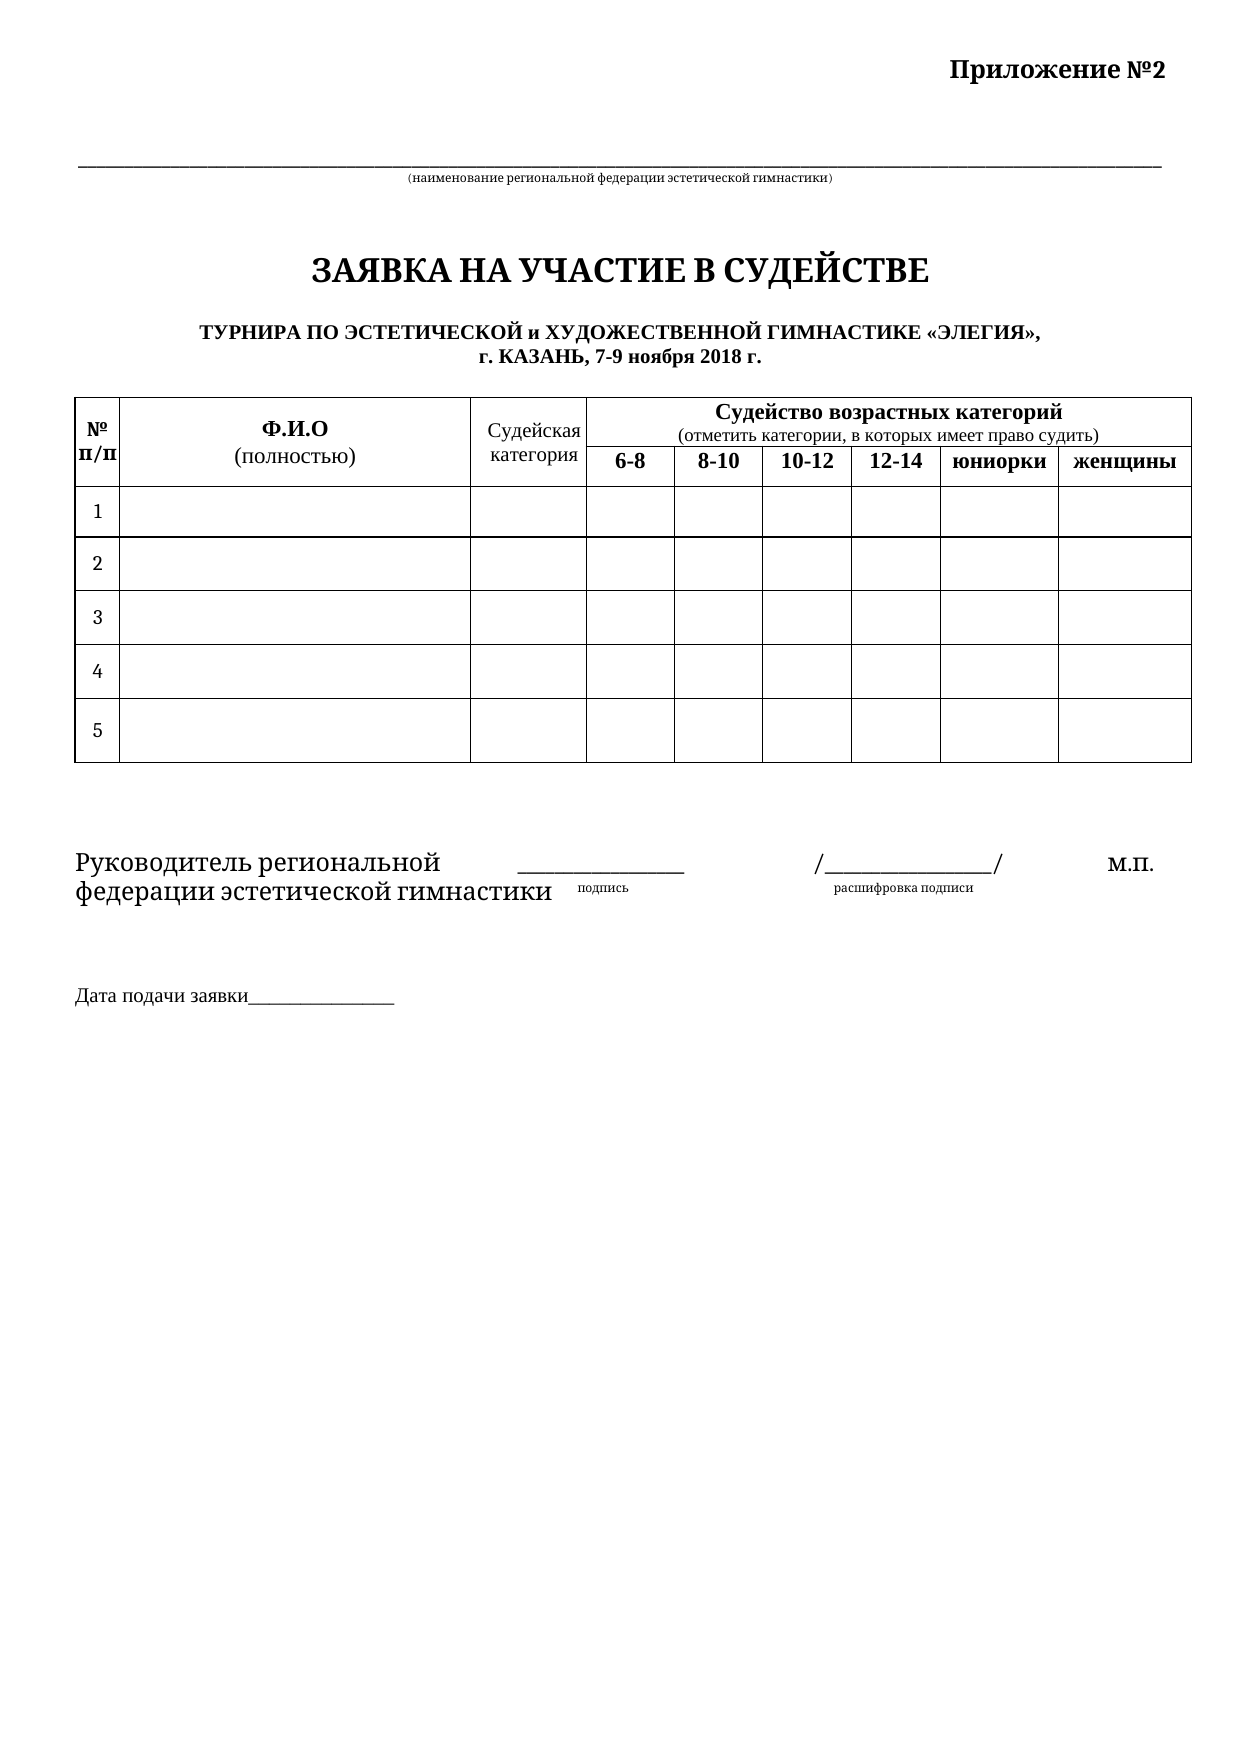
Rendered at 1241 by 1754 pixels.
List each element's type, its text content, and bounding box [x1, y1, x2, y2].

table_cell [763, 487, 851, 536]
table_cell [471, 591, 586, 644]
table_cell [763, 538, 851, 590]
text федерации эстетической гимнастики подпись расшифровка подписи [75, 878, 1165, 906]
table_cell [675, 699, 762, 762]
text г. КАЗАНЬ, 7-9 ноября 2018 г. [75, 344, 1165, 368]
table_cell 5 [76, 699, 119, 762]
text Руководитель региональной __________________ /__________________/ м.п. [75, 849, 1165, 878]
text ЗАЯВКА НА УЧАСТИЕ В СУДЕЙСТВЕ [75, 253, 1165, 291]
table_cell [1059, 645, 1191, 698]
table_cell [675, 538, 762, 590]
table_cell 1 [76, 487, 119, 536]
table_cell [587, 591, 674, 644]
table_cell женщины [1059, 447, 1191, 486]
table_cell [471, 699, 586, 762]
table_header Судейская категория [471, 398, 586, 486]
table_cell [1059, 538, 1191, 590]
table_cell [587, 645, 674, 698]
table_cell [852, 538, 940, 590]
text (наименование региональной федерации эстетической гимнастики) [75, 171, 1165, 195]
table_cell 3 [76, 591, 119, 644]
table_cell [941, 645, 1058, 698]
table_cell [1059, 591, 1191, 644]
table_cell [120, 538, 470, 590]
table_header Ф.И.О (полностью) [120, 398, 470, 486]
table_cell 8-10 [675, 447, 762, 486]
table_cell 4 [76, 645, 119, 698]
table_cell [471, 538, 586, 590]
table_cell [763, 699, 851, 762]
table_cell [941, 538, 1058, 590]
table_cell [852, 645, 940, 698]
table_header Судейство возрастных категорий (отметить категории, в которых имеет право судить) [587, 398, 1191, 446]
table_cell [941, 699, 1058, 762]
table_cell [763, 591, 851, 644]
table_cell [941, 487, 1058, 536]
text Дата подачи заявки______________ [75, 983, 1165, 1007]
table_cell [675, 487, 762, 536]
table_cell 6-8 [587, 447, 674, 486]
table_cell [675, 591, 762, 644]
table_cell 2 [76, 538, 119, 590]
table_cell [120, 645, 470, 698]
table_header № п/п [76, 398, 119, 486]
table_cell [852, 699, 940, 762]
table_cell [471, 487, 586, 536]
table_cell [852, 487, 940, 536]
table_cell [941, 591, 1058, 644]
text ТУРНИРА ПО ЭСТЕТИЧЕСКОЙ и ХУДОЖЕСТВЕННОЙ ГИМНАСТИКЕ «ЭЛЕГИЯ», [75, 320, 1165, 344]
table_cell [471, 645, 586, 698]
table_cell [763, 645, 851, 698]
table_cell [587, 538, 674, 590]
text _____________________________________________________________________________________________________________________ [75, 142, 1165, 171]
table_cell [120, 487, 470, 536]
table_cell [120, 699, 470, 762]
table_cell [1059, 699, 1191, 762]
table_cell 10-12 [763, 447, 851, 486]
table_cell [1059, 487, 1191, 536]
table_cell [587, 487, 674, 536]
table_cell [852, 591, 940, 644]
table_cell [675, 645, 762, 698]
table_cell 12-14 [852, 447, 940, 486]
table_cell юниорки [941, 447, 1058, 486]
table_cell [587, 699, 674, 762]
table_cell [120, 591, 470, 644]
text Приложение №2 [75, 56, 1165, 85]
